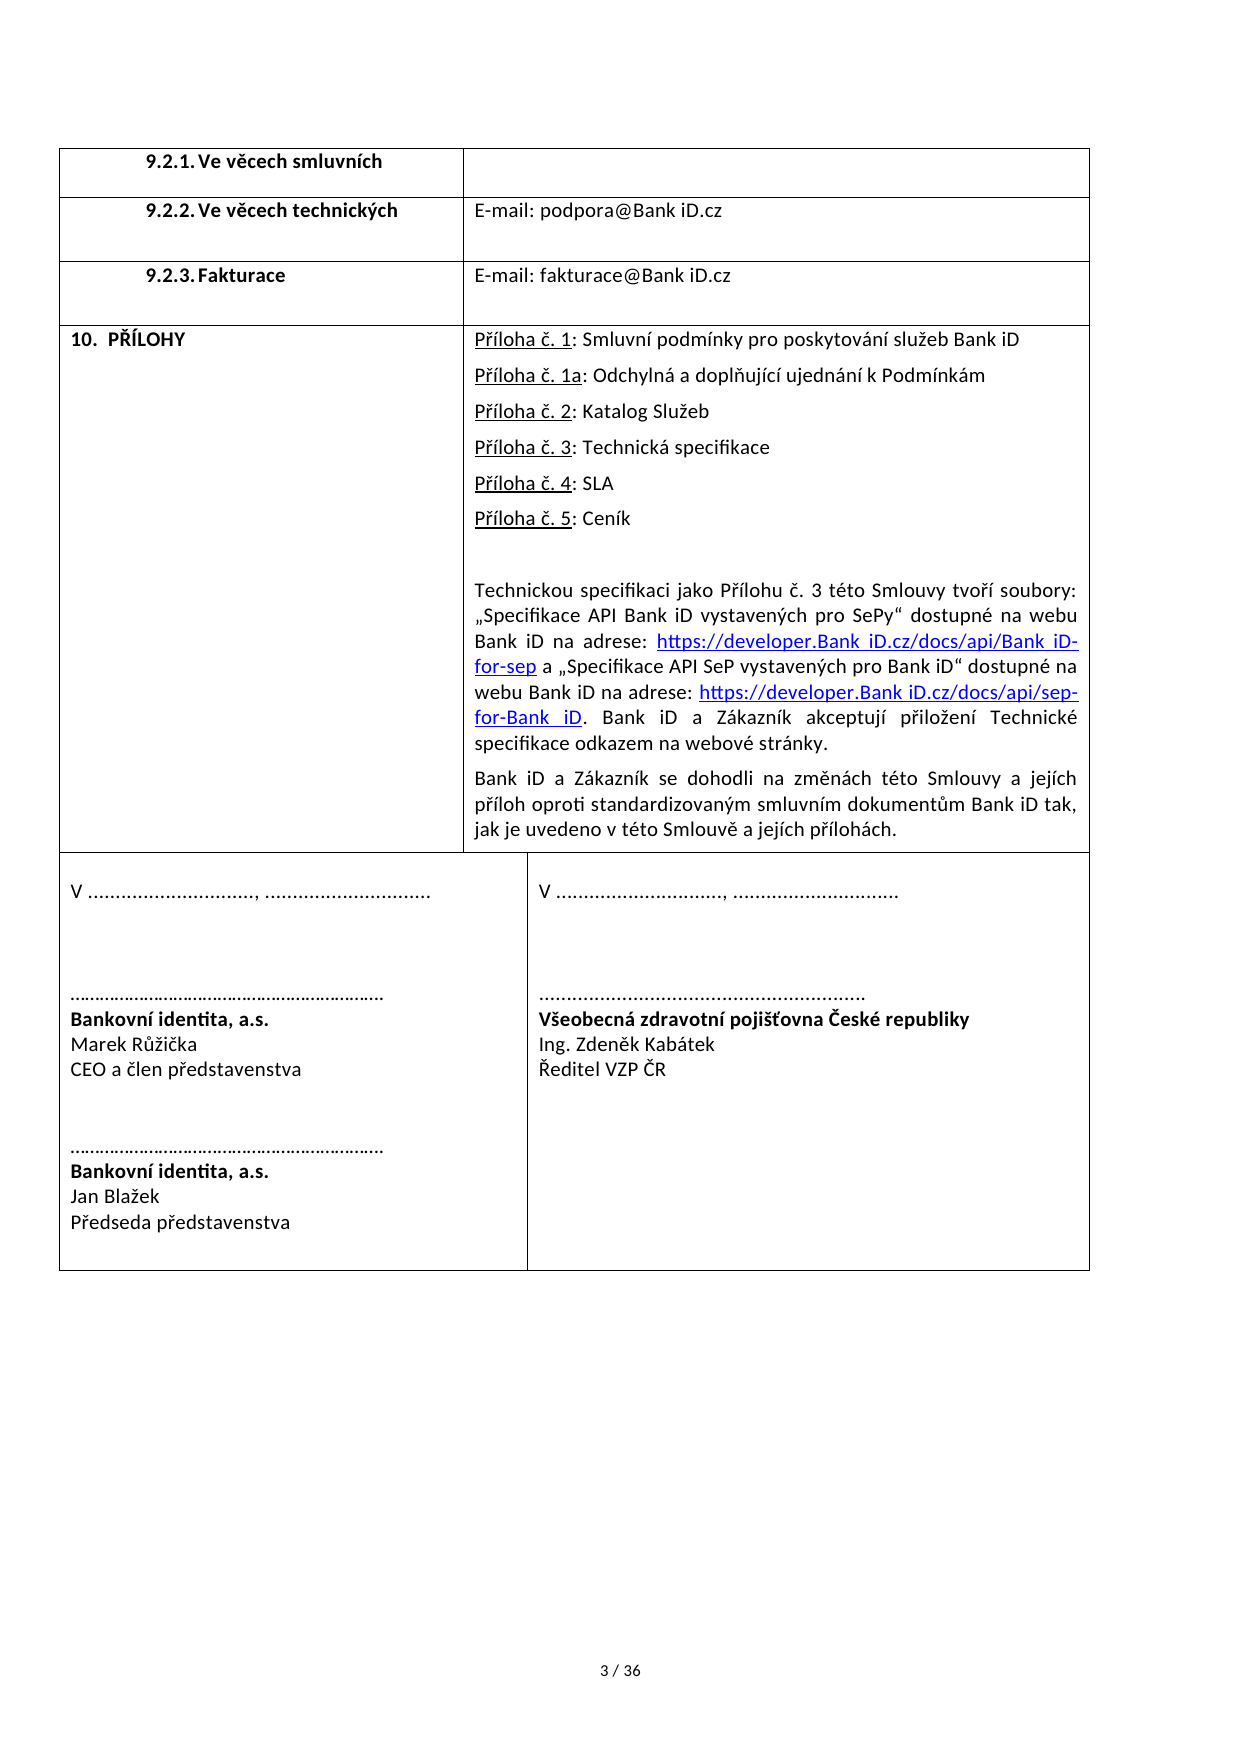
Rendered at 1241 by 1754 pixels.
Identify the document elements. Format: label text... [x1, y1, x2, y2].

table_cell E-mail: fakturace@Bank iD.cz [464, 262, 1089, 325]
table_cell Příloha č. 1: Smluvní podmínky pro poskytování služeb Bank iD Příloha č. 1a: Odchylná a doplňující ujednání k Podmínkám Příloha č. 2: Katalog Služeb Příloha č. 3: Technická specifikace Příloha č. 4: SLA Příloha č. 5: Ceník Technickou specifikaci jako Přílohu č. 3 této Smlouvy tvoří soubory: „Specifikace API Bank iD vystavených pro SePy“ dostupné na webu Bank iD na adrese: https://developer.Bank iD.cz/docs/api/Bank iD-for-sep a „Specifikace API SeP vystavených pro Bank iD“ dostupné na webu Bank iD na adrese: https://developer.Bank iD.cz/docs/api/sep-for-Bank iD. Bank iD a Zákazník akceptují přiložení Technické specifikace odkazem na webové stránky. Bank iD a Zákazník se dohodli na změnách této Smlouvy a jejích příloh oproti standardizovaným smluvním dokumentům Bank iD tak, jak je uvedeno v této Smlouvě a jejích přílohách. [464, 326, 1089, 852]
table_cell Ve věcech smluvních [60, 149, 463, 197]
table_cell PŘÍLOHY [60, 326, 463, 852]
table_cell V .............................., .............................. ………………………………………………………. Bankovní identita, a.s. Marek Růžička CEO a člen představenstva ………………………………………………………. Bankovní identita, a.s. Jan Blažek Předseda představenstva [60, 853, 527, 1270]
table_cell Ve věcech technických [60, 198, 463, 261]
table_cell [464, 149, 1089, 197]
table_cell V .............................., .............................. ........................................................... Všeobecná zdravotní pojišťovna České republiky Ing. Zdeněk Kabátek Ředitel VZP ČR [528, 853, 1089, 1270]
table_cell E-mail: podpora@Bank iD.cz [464, 198, 1089, 261]
table_cell Fakturace [60, 262, 463, 325]
